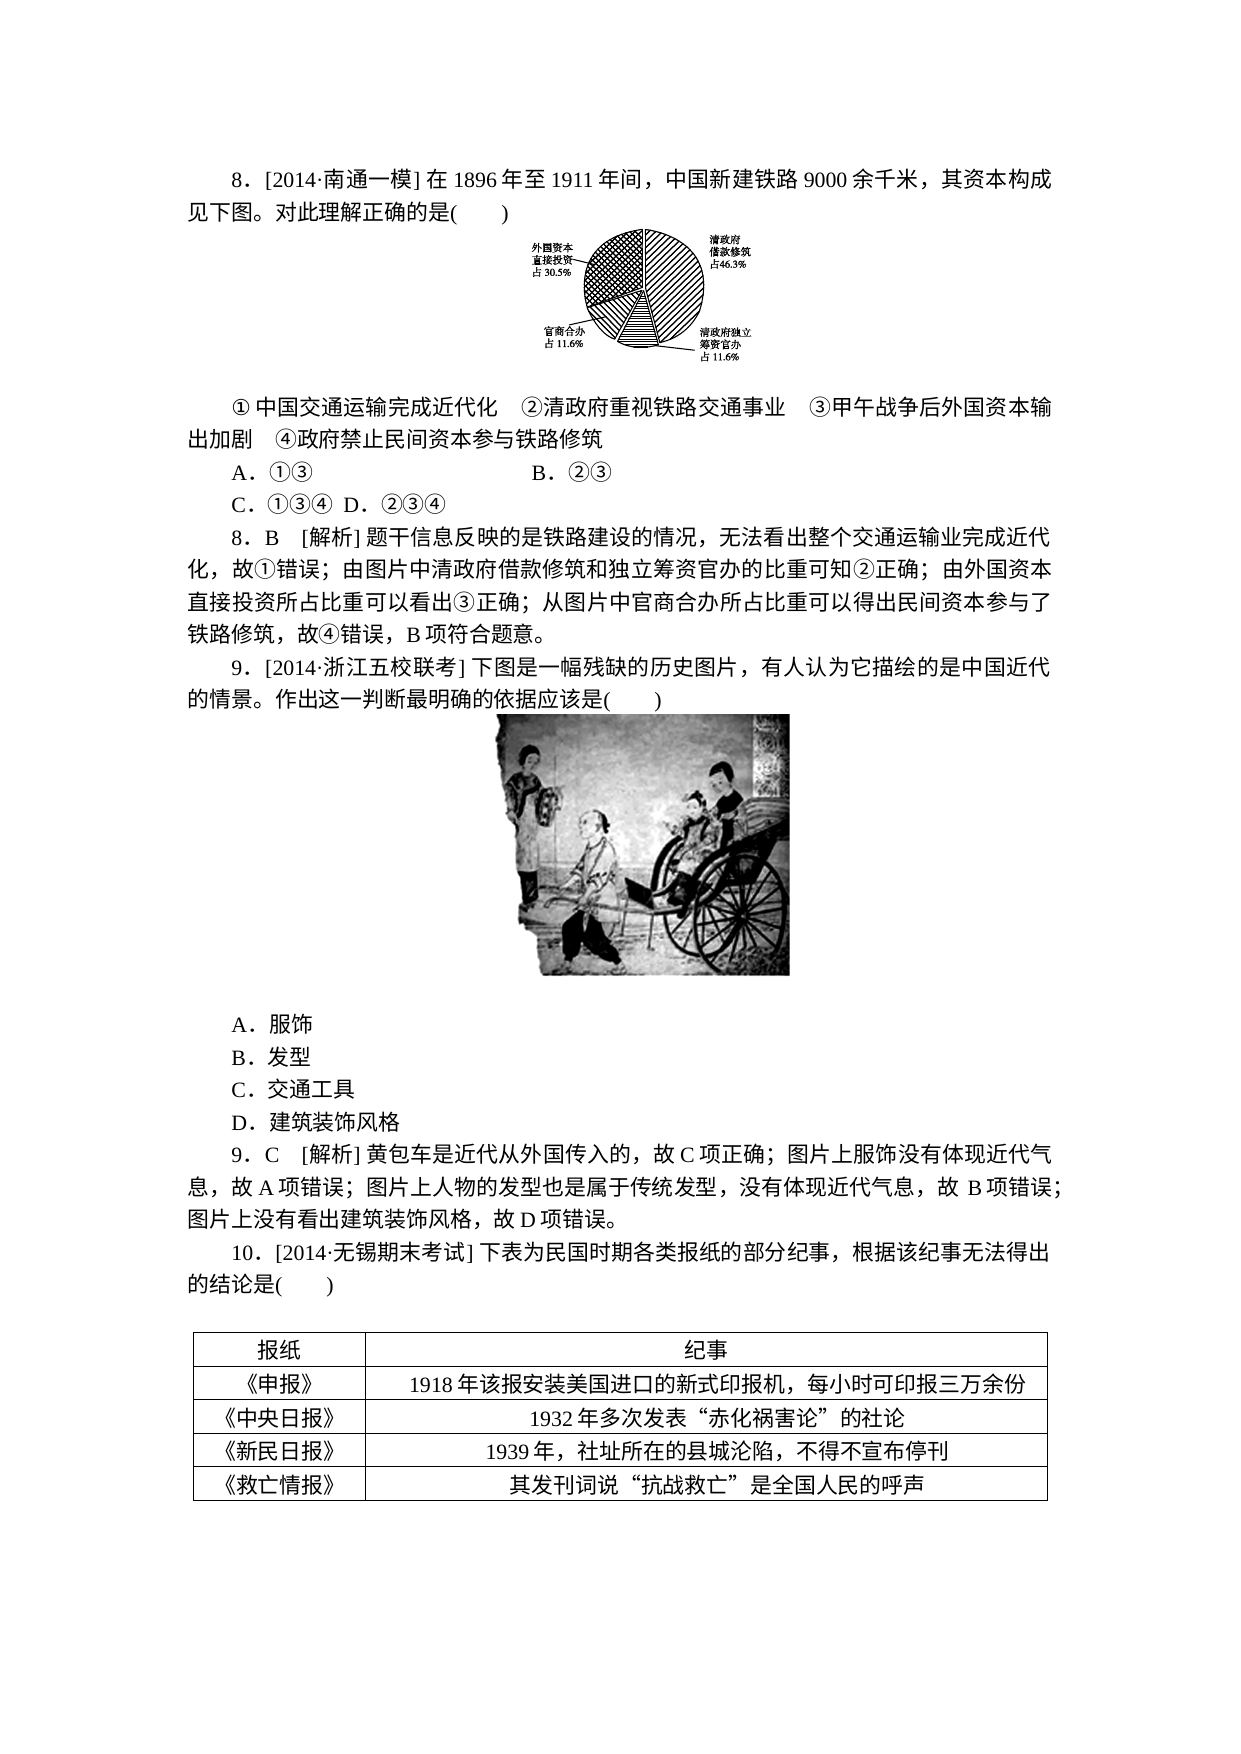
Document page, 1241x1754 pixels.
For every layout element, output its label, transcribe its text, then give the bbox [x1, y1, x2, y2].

table_cell 《申报》 [194, 1367, 365, 1399]
table_cell 《救亡情报》 [194, 1467, 365, 1500]
text 9．C [解析] 黄包车是近代从外国传入的，故C项正确；图片上服饰没有体现近代气息，故A项错误；图片上人物的发型也是属于传统发型，没有体现近代气息，故B项错误；图片上没有看出建筑装饰风格，故D项错误。 [187, 1137, 1053, 1234]
text 10．[2014·无锡期末考试] 下表为民国时期各类报纸的部分纪事，根据该纪事无法得出的结论是( ) [187, 1234, 1053, 1299]
picture [494, 714, 790, 982]
text A．①③ B．②③ [187, 454, 1053, 487]
table_cell 《中央日报》 [194, 1400, 365, 1433]
text B．发型 [187, 1039, 1053, 1072]
table_cell 1932年多次发表“赤化祸害论”的社论 [366, 1400, 1047, 1433]
table_cell 其发刊词说“抗战救亡”是全国人民的呼声 [366, 1467, 1047, 1500]
table_cell 《新民日报》 [194, 1434, 365, 1466]
text 8．B [解析] 题干信息反映的是铁路建设的情况，无法看出整个交通运输业完成近代化，故①错误；由图片中清政府借款修筑和独立筹资官办的比重可知②正确；由外国资本直接投资所占比重可以看出③正确；从图片中官商合办所占比重可以得出民间资本参与了铁路修筑，故④错误，B项符合题意。 [187, 519, 1053, 649]
text C．①③④ D．②③④ [187, 487, 1053, 519]
text A．服饰 [187, 1007, 1053, 1039]
table_header 报纸 [194, 1333, 365, 1366]
text 9．[2014·浙江五校联考] 下图是一幅残缺的历史图片，有人认为它描绘的是中国近代的情景。作出这一判断最明确的依据应该是( ) [187, 649, 1053, 714]
text D．建筑装饰风格 [187, 1104, 1053, 1137]
table_cell 1939年，社址所在的县城沦陷，不得不宣布停刊 [366, 1434, 1047, 1466]
table_cell 1918年该报安装美国进口的新式印报机，每小时可印报三万余份 [366, 1367, 1047, 1399]
text C．交通工具 [187, 1072, 1053, 1104]
text ①中国交通运输完成近代化 ②清政府重视铁路交通事业 ③甲午战争后外国资本输出加剧 ④政府禁止民间资本参与铁路修筑 [187, 389, 1053, 454]
table_header 纪事 [366, 1333, 1047, 1366]
text 8．[2014·南通一模] 在1896年至1911年间，中国新建铁路9000余千米，其资本构成见下图。对此理解正确的是( ) [187, 162, 1053, 227]
